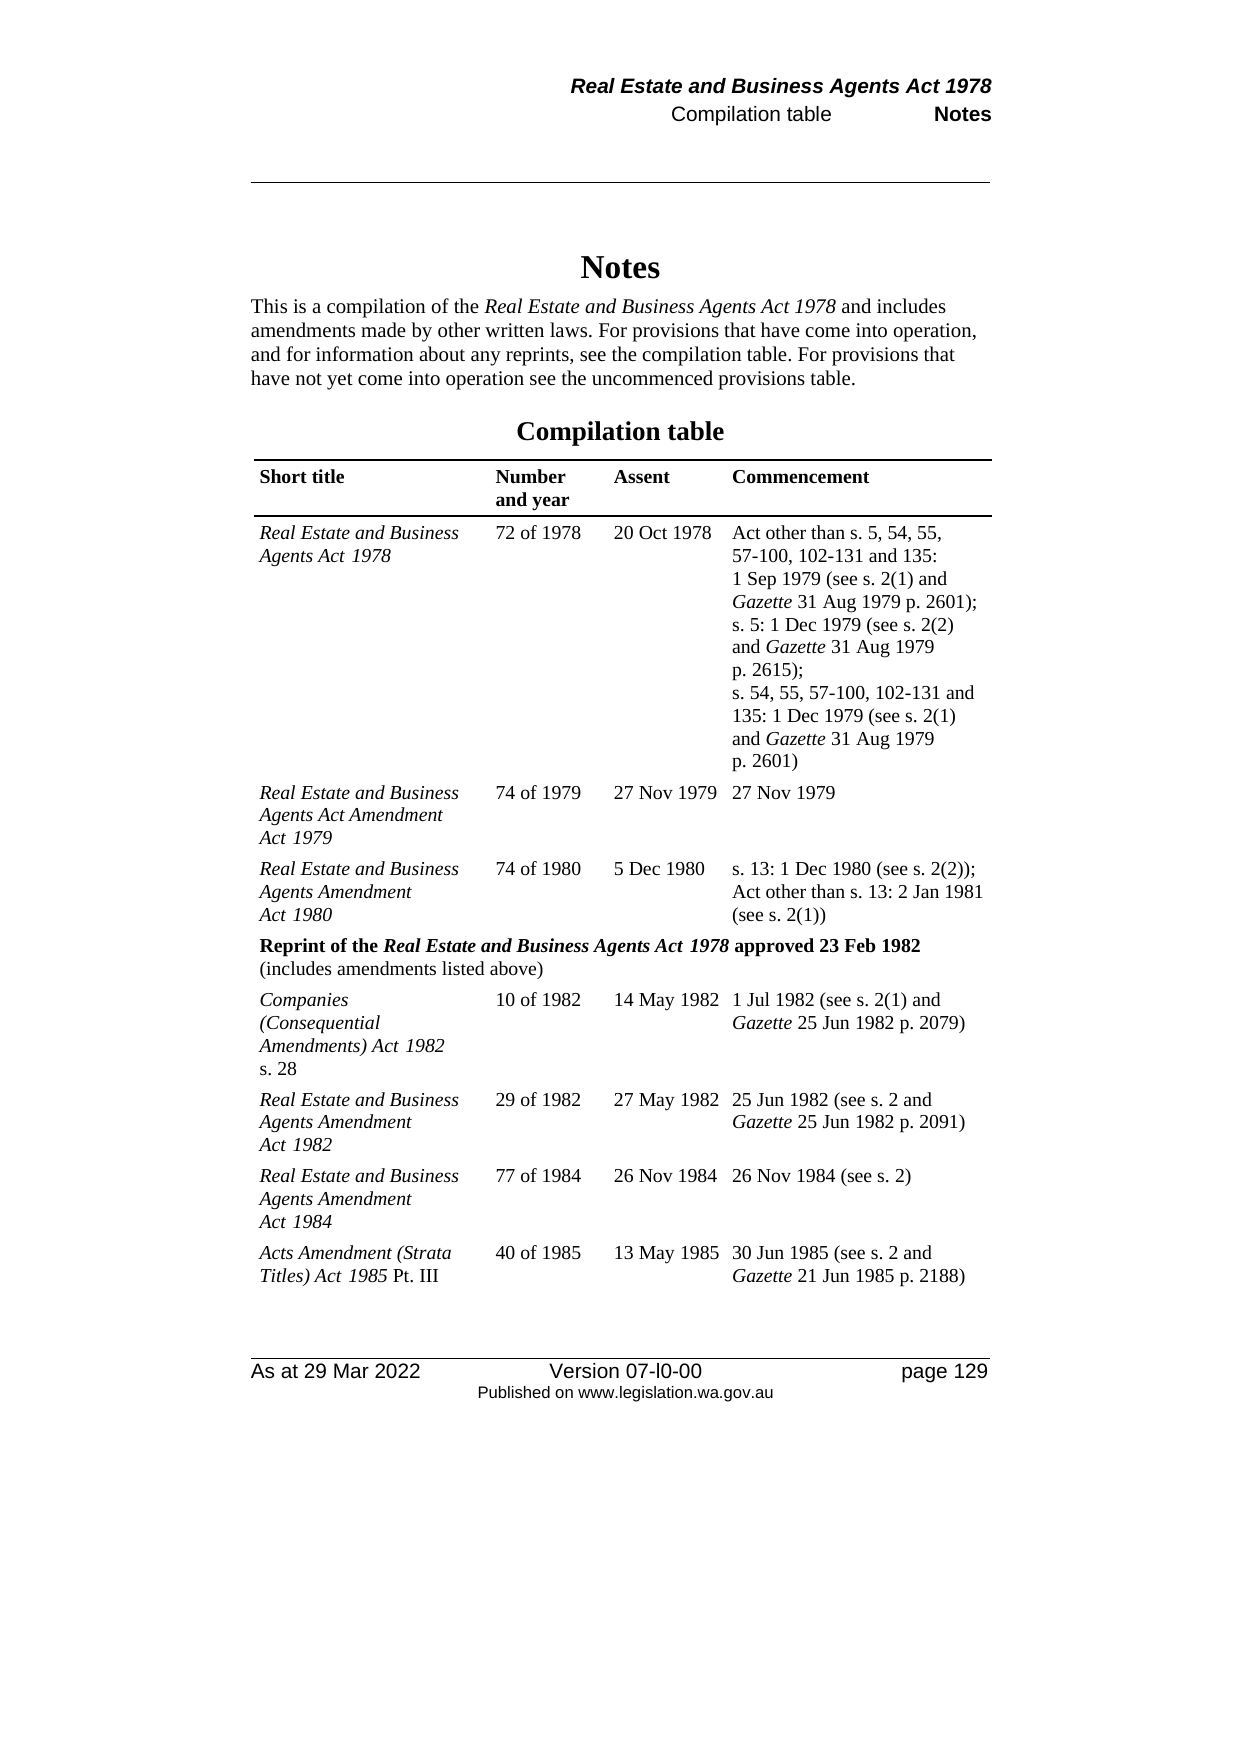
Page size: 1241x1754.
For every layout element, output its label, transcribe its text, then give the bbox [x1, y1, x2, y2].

table_header Commencement [726, 461, 992, 515]
table_cell 72 of 1978 [490, 517, 608, 776]
table_cell 5 Dec 1980 [608, 853, 726, 930]
table_cell s. 13: 1 Dec 1980 (see s. 2(2)); Act other than s. 13: 2 Jan 1981 (see s. 2(1)) [726, 853, 992, 930]
table_cell Real Estate and Business Agents Act 1978 [254, 517, 489, 776]
table_cell 1 Jul 1982 (see s. 2(1) and Gazette 25 Jun 1982 p. 2079) [726, 984, 992, 1083]
table_header Short title [254, 461, 489, 515]
table_cell Act other than s. 5, 54, 55, 57-100, 102-131 and 135: 1 Sep 1979 (see s. 2(1) and Gazette 31 Aug 1979 p. 2601); s. 5: 1 Dec 1979 (see s. 2(2) and Gazette 31 Aug 1979 p. 2615); s. 54, 55, 57-100, 102-131 and 135: 1 Dec 1979 (see s. 2(1) and Gazette 31 Aug 1979 p. 2601) [726, 517, 992, 776]
table_cell 30 Jun 1985 (see s. 2 and Gazette 21 Jun 1985 p. 2188) [726, 1237, 992, 1291]
table_header Assent [608, 461, 726, 515]
table_cell Companies (Consequential Amendments) Act 1982 s. 28 [254, 984, 489, 1083]
table_cell 27 Nov 1979 [608, 776, 726, 853]
table_cell 29 of 1982 [490, 1084, 608, 1160]
text This is a compilation of the Real Estate and Business Agents Act 1978 and includes amendments made by other written laws. For provisions that have come into operation, and for information about any reprints, see the compilation table. For provisions that have not yet come into operation see the uncommenced provisions table. [251, 294, 990, 390]
table_cell Real Estate and Business Agents Amendment Act 1982 [254, 1084, 489, 1160]
table_cell Real Estate and Business Agents Amendment Act 1980 [254, 853, 489, 930]
table_cell 74 of 1980 [490, 853, 608, 930]
table_cell Acts Amendment (Strata Titles) Act 1985 Pt. III [254, 1237, 489, 1291]
table_cell Real Estate and Business Agents Amendment Act 1984 [254, 1160, 489, 1237]
table_cell 25 Jun 1982 (see s. 2 and Gazette 25 Jun 1982 p. 2091) [726, 1084, 992, 1160]
table_cell 20 Oct 1978 [608, 517, 726, 776]
table_cell 26 Nov 1984 (see s. 2) [726, 1160, 992, 1237]
table_cell 40 of 1985 [490, 1237, 608, 1291]
subtitle Compilation table [251, 415, 990, 447]
table_cell Reprint of the Real Estate and Business Agents Act 1978 approved 23 Feb 1982 (includes amendments listed above) [254, 930, 992, 984]
table_cell 10 of 1982 [490, 984, 608, 1083]
table_cell 77 of 1984 [490, 1160, 608, 1237]
subtitle Notes [251, 247, 990, 286]
table_cell 26 Nov 1984 [608, 1160, 726, 1237]
table_cell 14 May 1982 [608, 984, 726, 1083]
table_cell Real Estate and Business Agents Act Amendment Act 1979 [254, 776, 489, 853]
table_header Number and year [490, 461, 608, 515]
table_cell 27 Nov 1979 [726, 776, 992, 853]
table_cell 27 May 1982 [608, 1084, 726, 1160]
table_cell 74 of 1979 [490, 776, 608, 853]
table_cell 13 May 1985 [608, 1237, 726, 1291]
